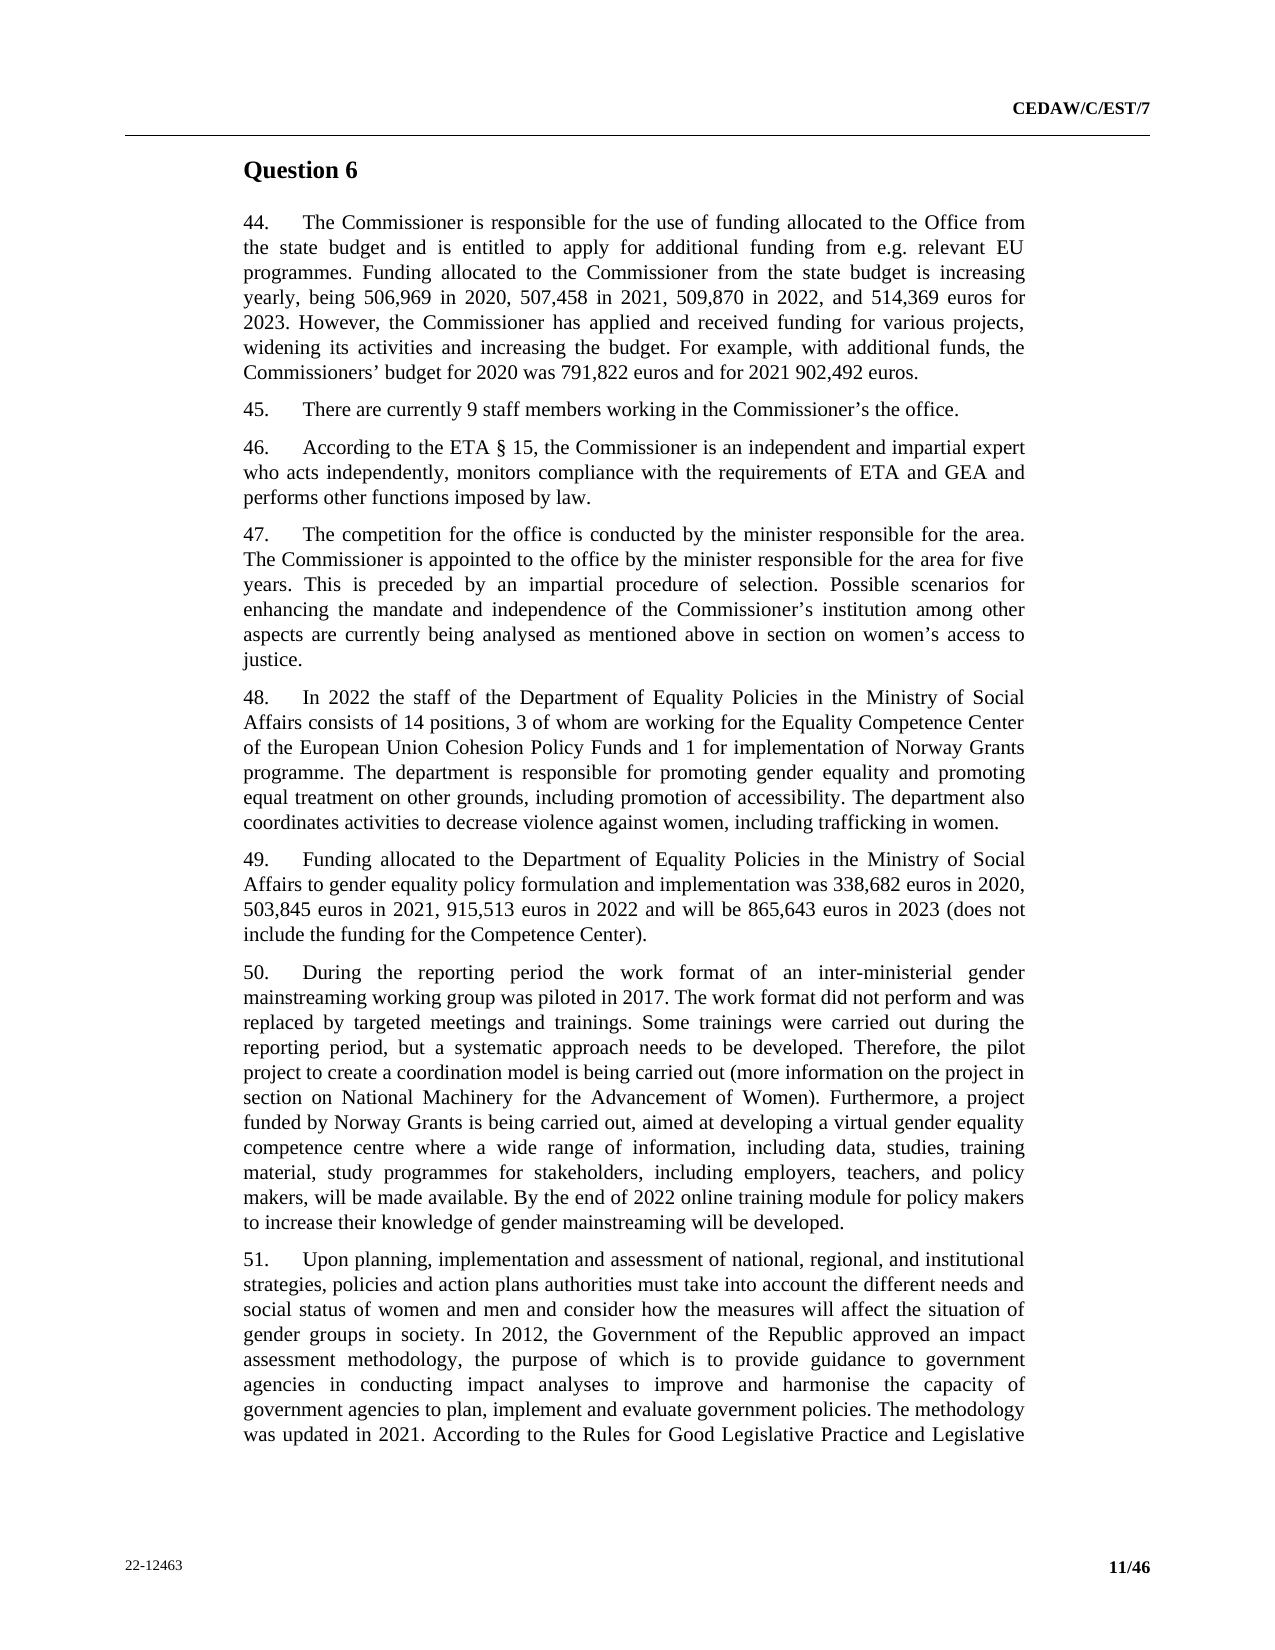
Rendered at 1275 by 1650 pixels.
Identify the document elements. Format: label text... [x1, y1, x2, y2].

list During the reporting period the work format of an inter-ministerial gender mainstreaming working group was piloted in 2017. The work format did not perform and was replaced by targeted meetings and trainings. Some trainings were carried out during the reporting period, but a systematic approach needs to be developed. Therefore, the pilot project to create a coordination model is being carried out (more information on the project in section on National Machinery for the Advancement of Women). Furthermore, a project funded by Norway Grants is being carried out, aimed at developing a virtual gender equality competence centre where a wide range of information, including data, studies, training material, study programmes for stakeholders, including employers, teachers, and policy makers, will be made available. By the end of 2022 online training module for policy makers to increase their knowledge of gender mainstreaming will be developed. [243, 959, 1026, 1234]
list The competition for the office is conducted by the minister responsible for the area. The Commissioner is appointed to the office by the minister responsible for the area for five years. This is preceded by an impartial procedure of selection. Possible scenarios for enhancing the mandate and independence of the Commissioner’s institution among other aspects are currently being analysed as mentioned above in section on women’s access to justice. [243, 521, 1026, 671]
list According to the ETA § 15, the Commissioner is an independent and impartial expert who acts independently, monitors compliance with the requirements of ETA and GEA and performs other functions imposed by law. [243, 434, 1026, 509]
list In 2022 the staff of the Department of Equality Policies in the Ministry of Social Affairs consists of 14 positions, 3 of whom are working for the Equality Competence Center of the European Union Cohesion Policy Funds and 1 for implementation of Norway Grants programme. The department is responsible for promoting gender equality and promoting equal treatment on other grounds, including promotion of accessibility. The department also coordinates activities to decrease violence against women, including trafficking in women. [243, 684, 1026, 834]
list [243, 1246, 1026, 1446]
list There are currently 9 staff members working in the Commissioner’s the office. [243, 396, 1026, 421]
list The Commissioner is responsible for the use of funding allocated to the Office from the state budget and is entitled to apply for additional funding from e.g. relevant EU programmes. Funding allocated to the Commissioner from the state budget is increasing yearly, being 506,969 in 2020, 507,458 in 2021, 509,870 in 2022, and 514,369 euros for 2023. However, the Commissioner has applied and received funding for various projects, widening its activities and increasing the budget. For example, with additional funds, the Commissioners’ budget for 2020 was 791,822 euros and for 2021 902,492 euros. [243, 209, 1026, 384]
list Funding allocated to the Department of Equality Policies in the Ministry of Social Affairs to gender equality policy formulation and implementation was 338,682 euros in 2020, 503,845 euros in 2021, 915,513 euros in 2022 and will be 865,643 euros in 2023 (does not include the funding for the Competence Center). [243, 846, 1026, 946]
text Question 6 [125, 156, 1026, 184]
